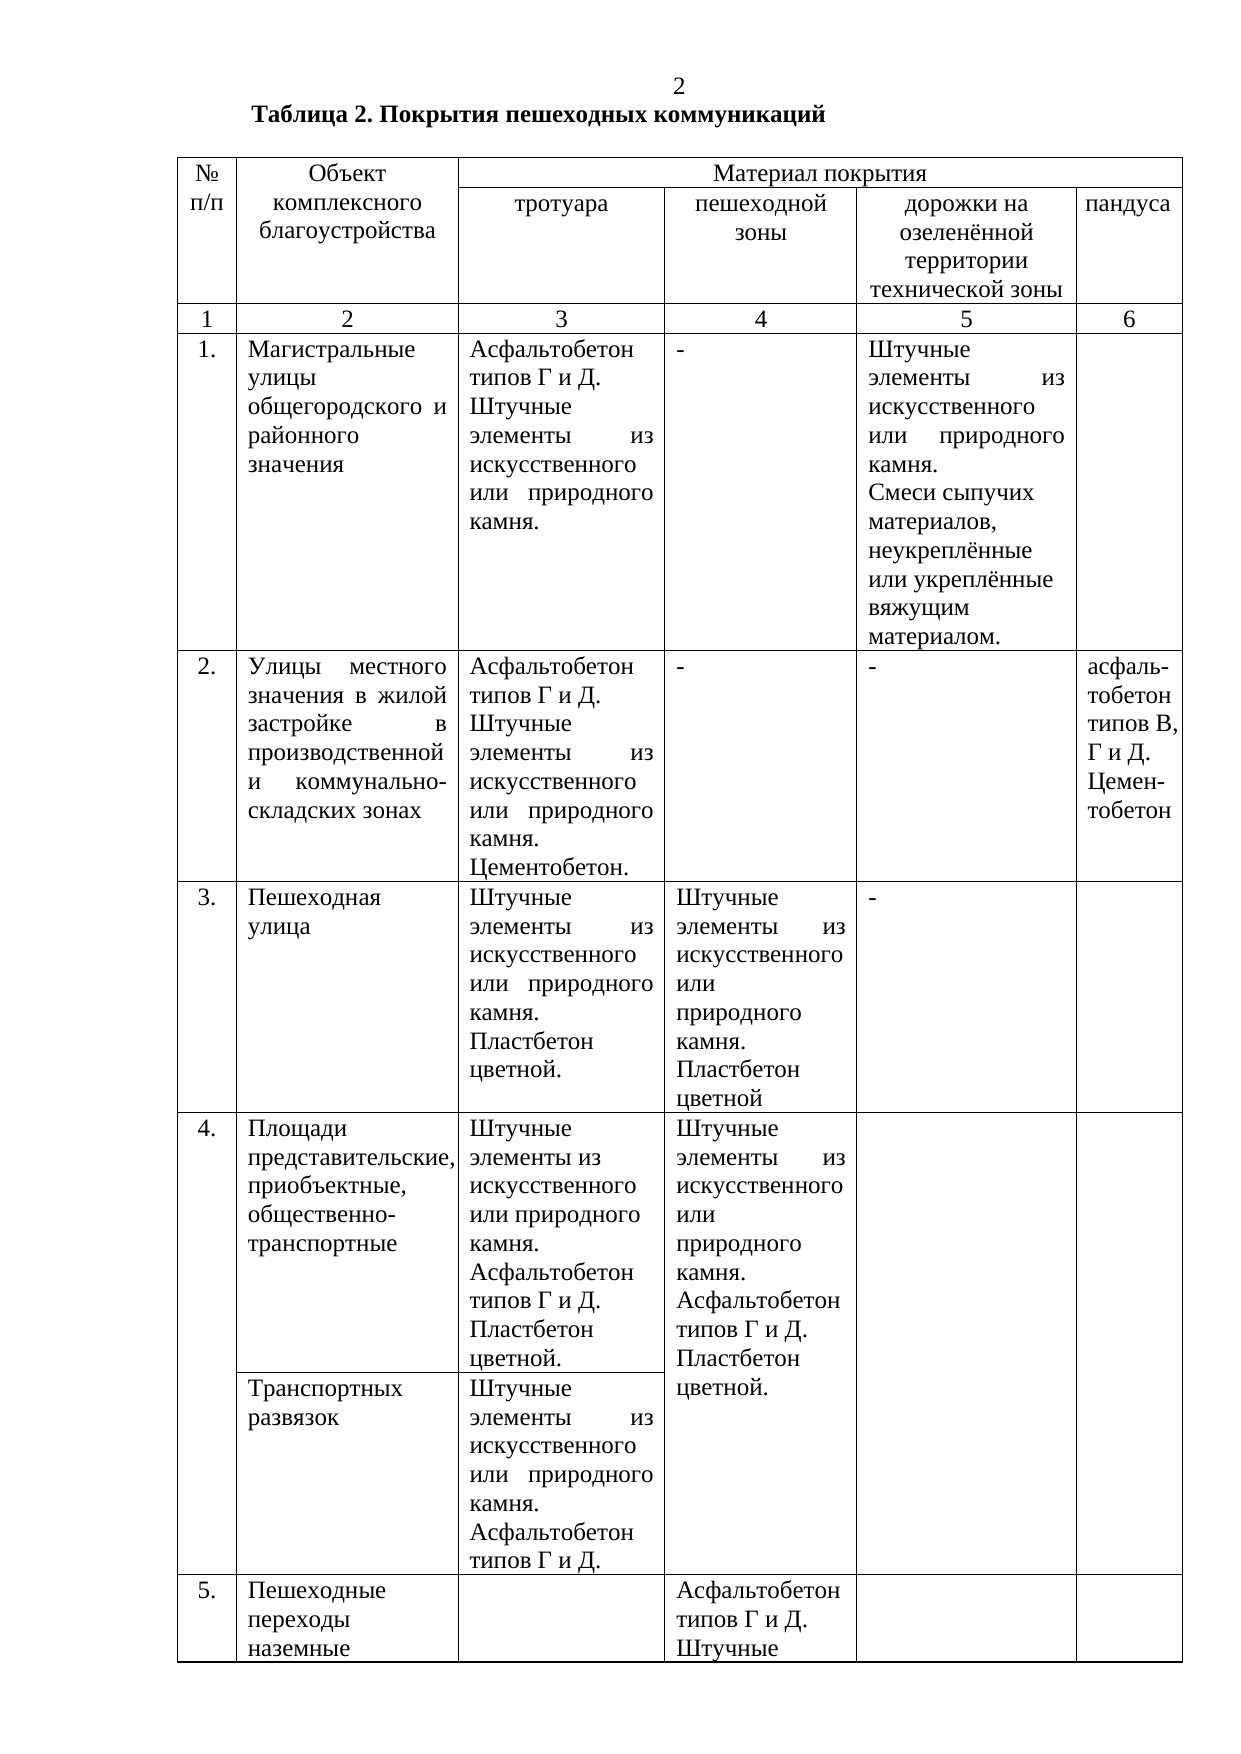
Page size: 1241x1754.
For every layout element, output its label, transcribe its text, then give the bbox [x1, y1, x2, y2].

table_cell Штучные элементы из искусственного или природного камня. Асфальтобетон типов Г и Д. [459, 1373, 664, 1574]
table_cell [857, 1575, 1076, 1661]
table_cell Штучные элементы из искусственного или природного камня. Пластбетон цветной. [459, 882, 664, 1112]
table_cell Асфальтобетон типов Г и Д. Штучные элементы из искусственного или природного камня. Цементобетон. [459, 651, 664, 881]
table_cell [459, 1575, 664, 1661]
table_header № п/п [178, 158, 236, 303]
table_cell дорожки на озеленённой территории технической зоны [857, 188, 1076, 303]
table_cell Асфальтобетон типов Г и Д. Штучные элементы из искусственного или природного камня. [459, 334, 664, 650]
table_header Материал покрытия [459, 158, 1182, 187]
table_cell Штучные элементы из искусственного или природного камня. Смеси сыпучих материалов, неукреплённые или укреплённые вяжущим материалом. [857, 334, 1076, 650]
table_cell пандуса [1077, 188, 1182, 303]
table_cell 2. [178, 651, 236, 881]
table_cell [1077, 882, 1182, 1112]
table_cell [1077, 334, 1182, 650]
table_cell пешеходной зоны [665, 188, 856, 303]
table_cell Пешеходная улица [237, 882, 458, 1112]
table_cell [857, 1113, 1076, 1574]
table_cell 2 [237, 304, 458, 333]
table_cell Штучные элементы из искусственного или природного камня. Пластбетон цветной [665, 882, 856, 1112]
table_cell асфаль-тобетон типов В, Г и Д. Цемен-тобетон [1077, 651, 1182, 881]
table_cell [665, 1575, 856, 1661]
table_cell 6 [1077, 304, 1182, 333]
table_cell Транспортных развязок [237, 1373, 458, 1574]
table_cell 5. [178, 1575, 236, 1661]
table_cell Площади представительские, приобъектные, общественно-транспортные [237, 1113, 458, 1372]
table_cell Пешеходные переходы наземные [237, 1575, 458, 1661]
table_cell Штучные элементы из искусственного или природного камня. Асфальтобетон типов Г и Д. Пластбетон цветной. [665, 1113, 856, 1574]
table_cell Штучные элементы из искусственного или природного камня. Асфальтобетон типов Г и Д. Пластбетон цветной. [459, 1113, 664, 1372]
table_cell - [665, 334, 856, 650]
text Таблица 2. Покрытия пешеходных коммуникаций [177, 99, 1181, 128]
table_header Объект комплексного благоустройства [237, 158, 458, 303]
table_cell тротуара [459, 188, 664, 303]
table_cell [1077, 1113, 1182, 1574]
table_cell 1 [178, 304, 236, 333]
table_cell - [665, 651, 856, 881]
table_cell 5 [857, 304, 1076, 333]
table_cell Магистральные улицы общегородского и районного значения [237, 334, 458, 650]
table_cell 3. [178, 882, 236, 1112]
table_cell 4. [178, 1113, 236, 1574]
table_cell - [857, 651, 1076, 881]
table_cell [1077, 1575, 1182, 1661]
table_cell - [857, 882, 1076, 1112]
table_cell 1. [178, 334, 236, 650]
table_cell Улицы местного значения в жилой застройке в производственной и коммунально-складских зонах [237, 651, 458, 881]
table_cell 3 [459, 304, 664, 333]
table_cell 4 [665, 304, 856, 333]
